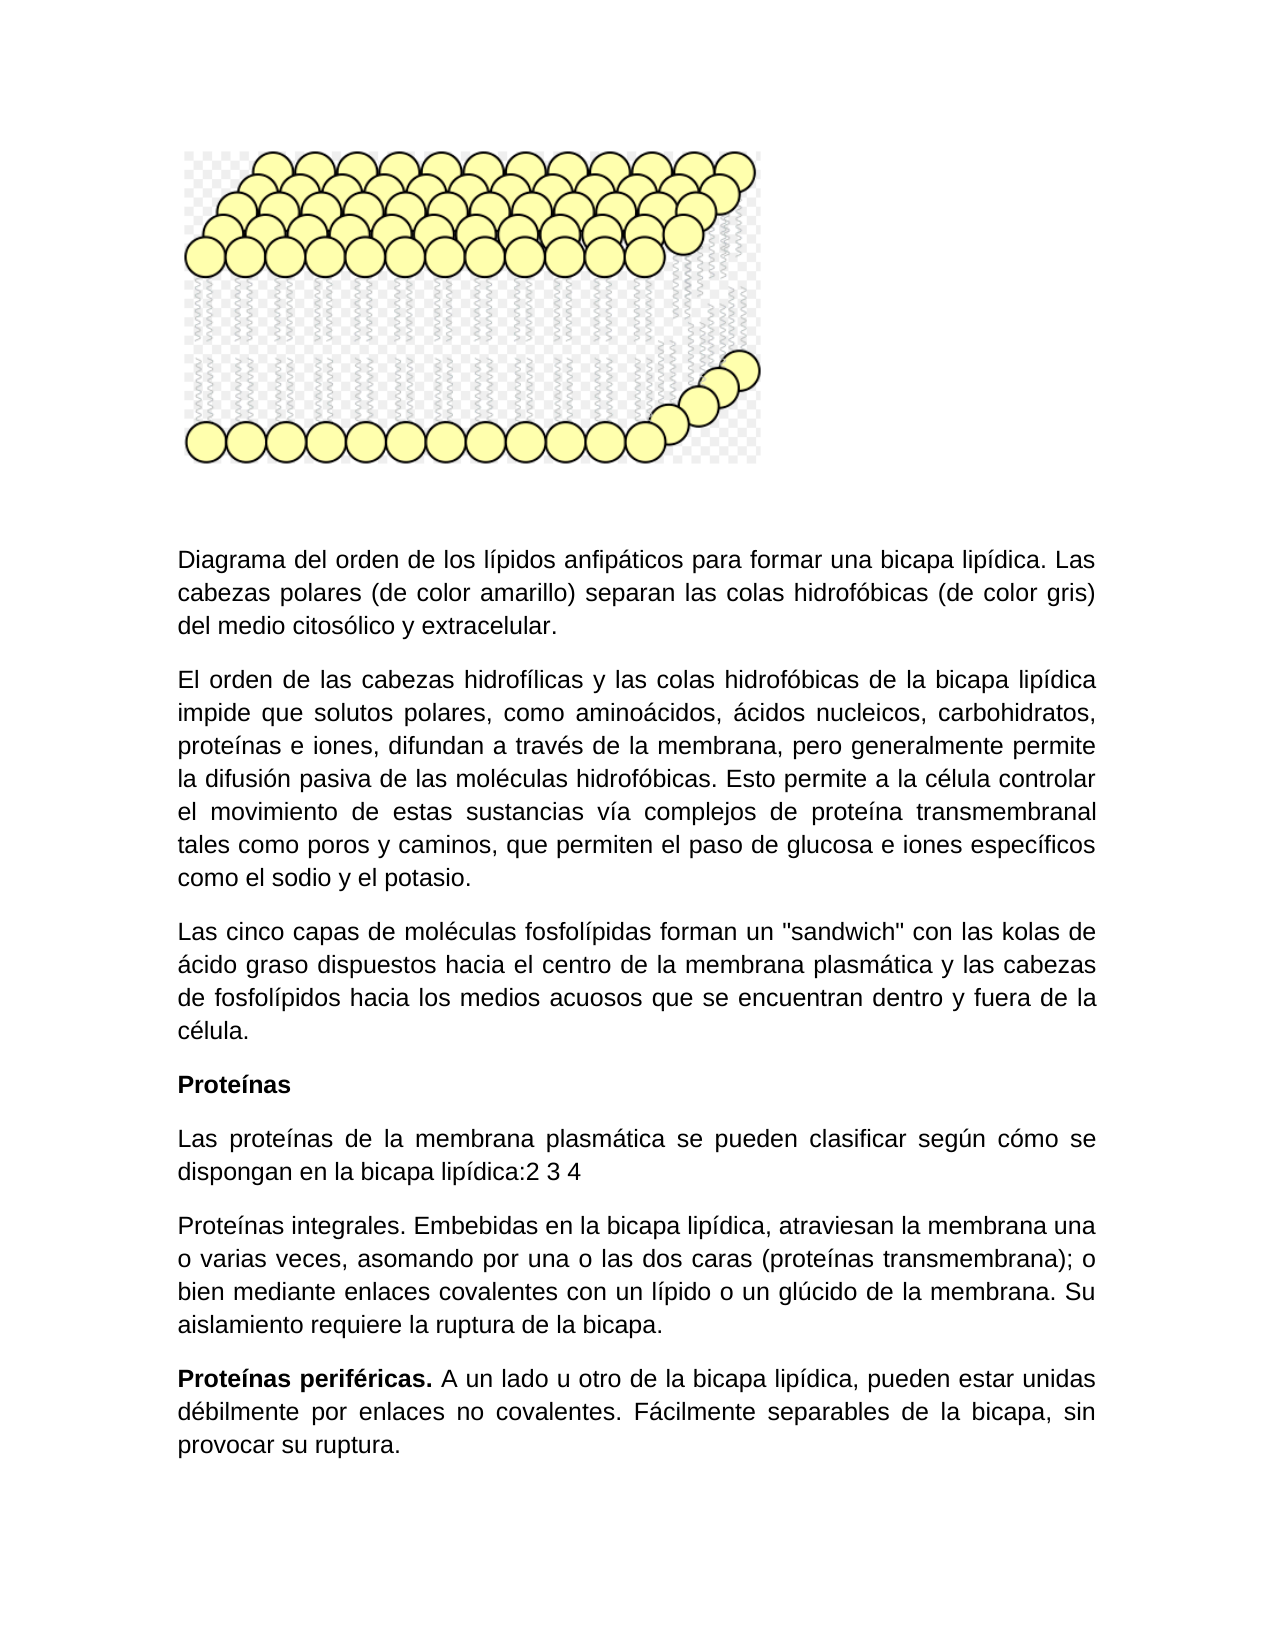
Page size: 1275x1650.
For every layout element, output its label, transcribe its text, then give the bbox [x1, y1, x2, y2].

text Proteínas [177, 1070, 1098, 1099]
picture [177, 147, 790, 467]
text Proteínas integrales. Embebidas en la bicapa lipídica, atraviesan la membrana una o varias veces, asomando por una o las dos caras (proteínas transmembrana); o bien mediante enlaces covalentes con un lípido o un glúcido de la membrana. Su aislamiento requiere la ruptura de la bicapa. [177, 1211, 1098, 1338]
text Las proteínas de la membrana plasmática se pueden clasificar según cómo se dispongan en la bicapa lipídica:2 3 4 [177, 1124, 1098, 1186]
text Diagrama del orden de los lípidos anfipáticos para formar una bicapa lipídica. Las cabezas polares (de color amarillo) separan las colas hidrofóbicas (de color gris) del medio citosólico y extracelular. [177, 545, 1098, 640]
text Proteínas periféricas. A un lado u otro de la bicapa lipídica, pueden estar unidas débilmente por enlaces no covalentes. Fácilmente separables de la bicapa, sin provocar su ruptura. [177, 1364, 1098, 1458]
text El orden de las cabezas hidrofílicas y las colas hidrofóbicas de la bicapa lipídica impide que solutos polares, como aminoácidos, ácidos nucleicos, carbohidratos, proteínas e iones, difundan a través de la membrana, pero generalmente permite la difusión pasiva de las moléculas hidrofóbicas. Esto permite a la célula controlar el movimiento de estas sustancias vía complejos de proteína transmembranal tales como poros y caminos, que permiten el paso de glucosa e iones específicos como el sodio y el potasio. [177, 665, 1098, 892]
text Las cinco capas de moléculas fosfolípidas forman un "sandwich" con las kolas de ácido graso dispuestos hacia el centro de la membrana plasmática y las cabezas de fosfolípidos hacia los medios acuosos que se encuentran dentro y fuera de la célula. [177, 917, 1098, 1045]
